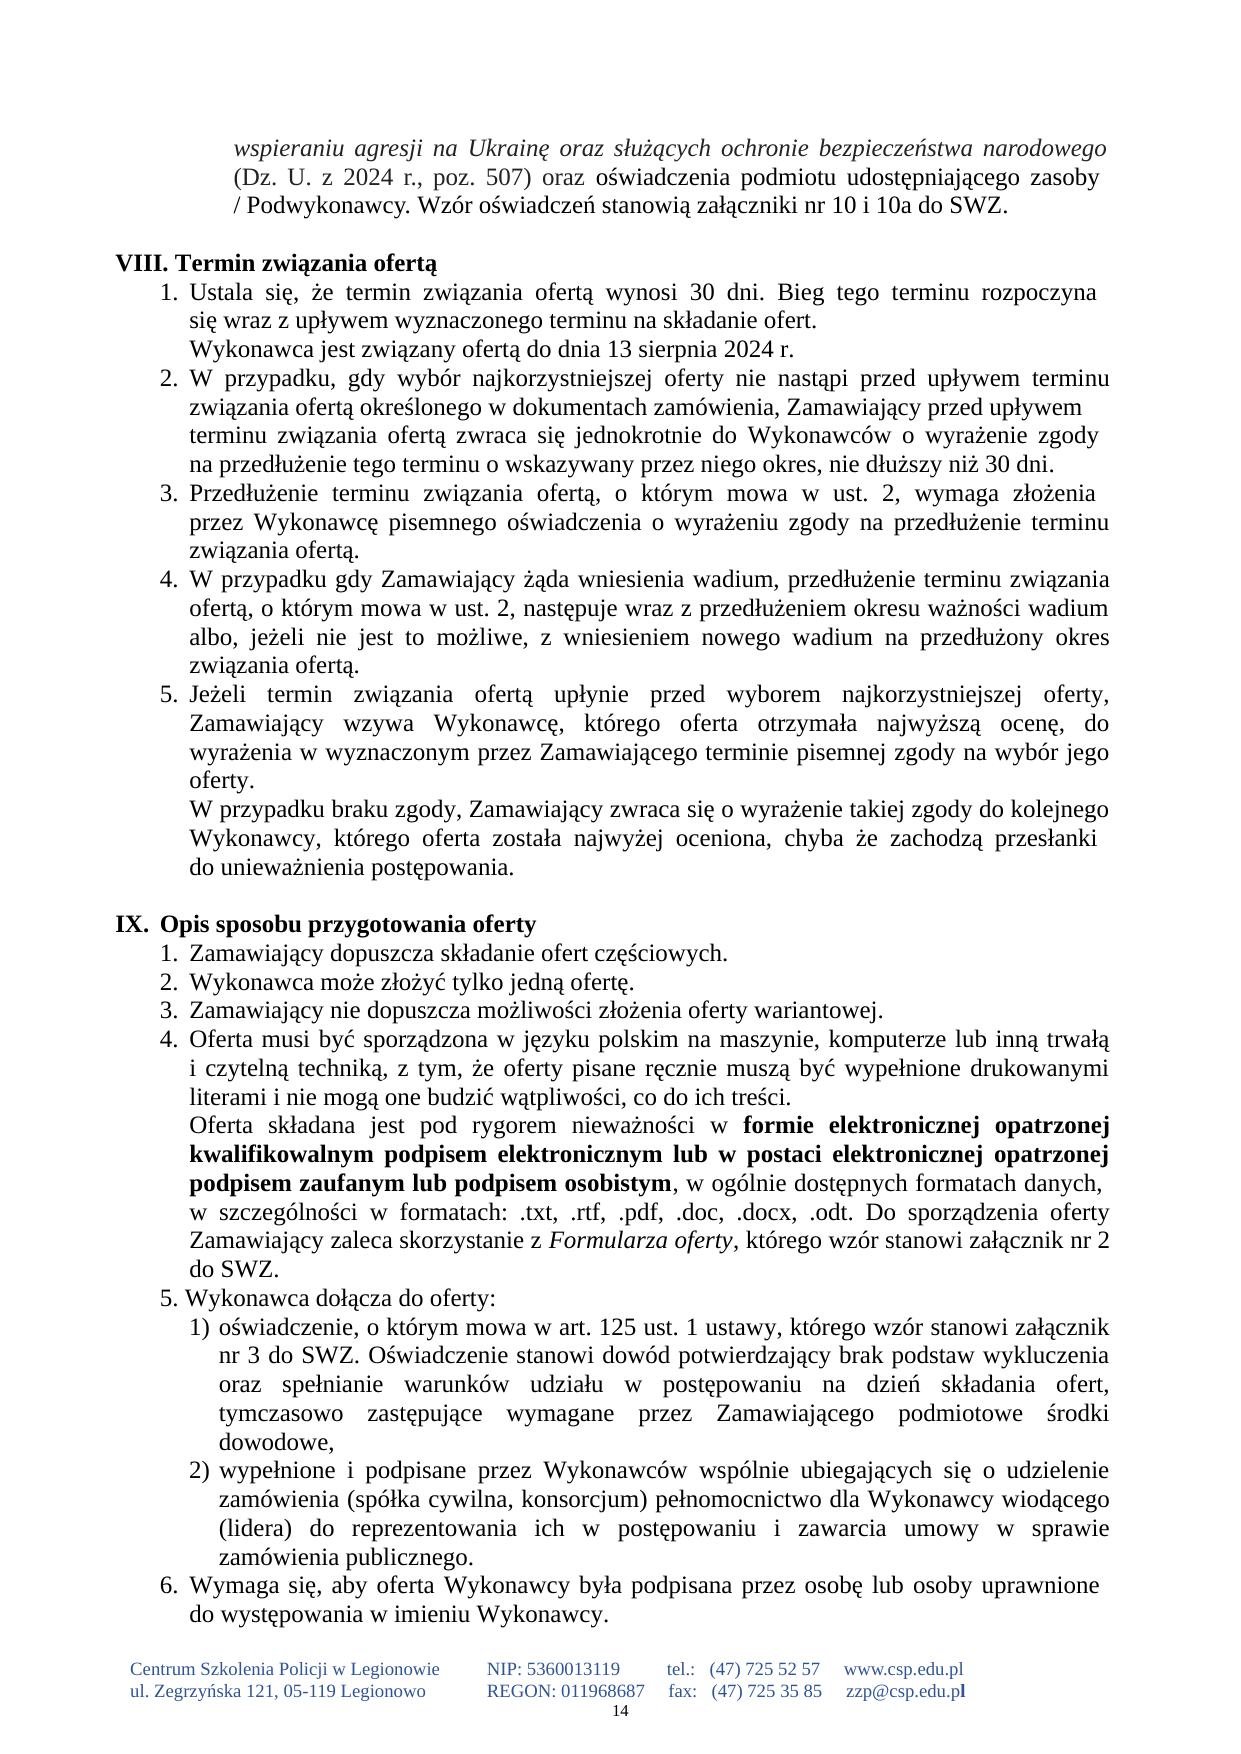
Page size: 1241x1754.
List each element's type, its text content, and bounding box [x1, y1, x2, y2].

text 5. Jeżeli termin związania ofertą upłynie przed wyborem najkorzystniejszej oferty, Zamawiający wzywa Wykonawcę, którego oferta otrzymała najwyższą ocenę, do wyrażenia w wyznaczonym przez Zamawiającego terminie pisemnej zgody na wybór jego oferty. W przypadku braku zgody, Zamawiający zwraca się o wyrażenie takiej zgody do kolejnego Wykonawcy, którego oferta została najwyżej oceniona, chyba że zachodzą przesłanki do unieważnienia postępowania. [159, 679, 1110, 880]
text 4. W przypadku gdy Zamawiający żąda wniesienia wadium, przedłużenie terminu związania ofertą, o którym mowa w ust. 2, następuje wraz z przedłużeniem okresu ważności wadium albo, jeżeli nie jest to możliwe, z wniesieniem nowego wadium na przedłużony okres związania ofertą. [159, 564, 1110, 679]
text 1. Ustala się, że termin związania ofertą wynosi 30 dni. Bieg tego terminu rozpoczyna się wraz z upływem wyznaczonego terminu na składanie ofert. [159, 277, 1110, 334]
list Zamawiający dopuszcza składanie ofert częściowych. [159, 938, 1110, 967]
text Oferta składana jest pod rygorem nieważności w formie elektronicznej opatrzonej kwalifikowalnym podpisem elektronicznym lub w postaci elektronicznej opatrzonej podpisem zaufanym lub podpisem osobistym, w ogólnie dostępnych formatach danych, w szczególności w formatach: .txt, .rtf, .pdf, .doc, .docx, .odt. Do sporządzenia oferty Zamawiający zaleca skorzystanie z Formularza oferty, którego wzór stanowi załącznik nr 2 do SWZ. [159, 1110, 1110, 1283]
list Oferta musi być sporządzona w języku polskim na maszynie, komputerze lub inną trwałą i czytelną techniką, z tym, że oferty pisane ręcznie muszą być wypełnione drukowanymi literami i nie mogą one budzić wątpliwości, co do ich treści. [159, 1024, 1110, 1110]
text IX. Opis sposobu przygotowania oferty [115, 909, 1110, 938]
text terminu związania ofertą zwraca się jednokrotnie do Wykonawców o wyrażenie zgody na przedłużenie tego terminu o wskazywany przez niego okres, nie dłuższy niż 30 dni. [159, 420, 1110, 478]
list Zamawiający nie dopuszcza możliwości złożenia oferty wariantowej. [159, 995, 1110, 1024]
list Wykonawca może złożyć tylko jedną ofertę. [159, 967, 1110, 995]
text 2. W przypadku, gdy wybór najkorzystniejszej oferty nie nastąpi przed upływem terminu związania ofertą określonego w dokumentach zamówienia, Zamawiający przed upływem [159, 363, 1110, 420]
text 2) wypełnione i podpisane przez Wykonawców wspólnie ubiegających się o udzielenie zamówienia (spółka cywilna, konsorcjum) pełnomocnictwo dla Wykonawcy wiodącego (lidera) do reprezentowania ich w postępowaniu i zawarcia umowy w sprawie zamówienia publicznego. [189, 1455, 1110, 1570]
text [204, 133, 1110, 219]
text Wykonawca jest związany ofertą do dnia 13 sierpnia 2024 r. [159, 334, 1110, 363]
text 5. Wykonawca dołącza do oferty: [159, 1283, 1110, 1312]
text 3. Przedłużenie terminu związania ofertą, o którym mowa w ust. 2, wymaga złożenia przez Wykonawcę pisemnego oświadczenia o wyrażeniu zgody na przedłużenie terminu związania ofertą. [159, 478, 1110, 564]
text VIII. Termin związania ofertą [115, 248, 1110, 277]
text 1) oświadczenie, o którym mowa w art. 125 ust. 1 ustawy, którego wzór stanowi załącznik nr 3 do SWZ. Oświadczenie stanowi dowód potwierdzający brak podstaw wykluczenia oraz spełnianie warunków udziału w postępowaniu na dzień składania ofert, tymczasowo zastępujące wymagane przez Zamawiającego podmiotowe środki dowodowe, [189, 1312, 1110, 1455]
text 6. Wymaga się, aby oferta Wykonawcy była podpisana przez osobę lub osoby uprawnione do występowania w imieniu Wykonawcy. [159, 1570, 1110, 1628]
